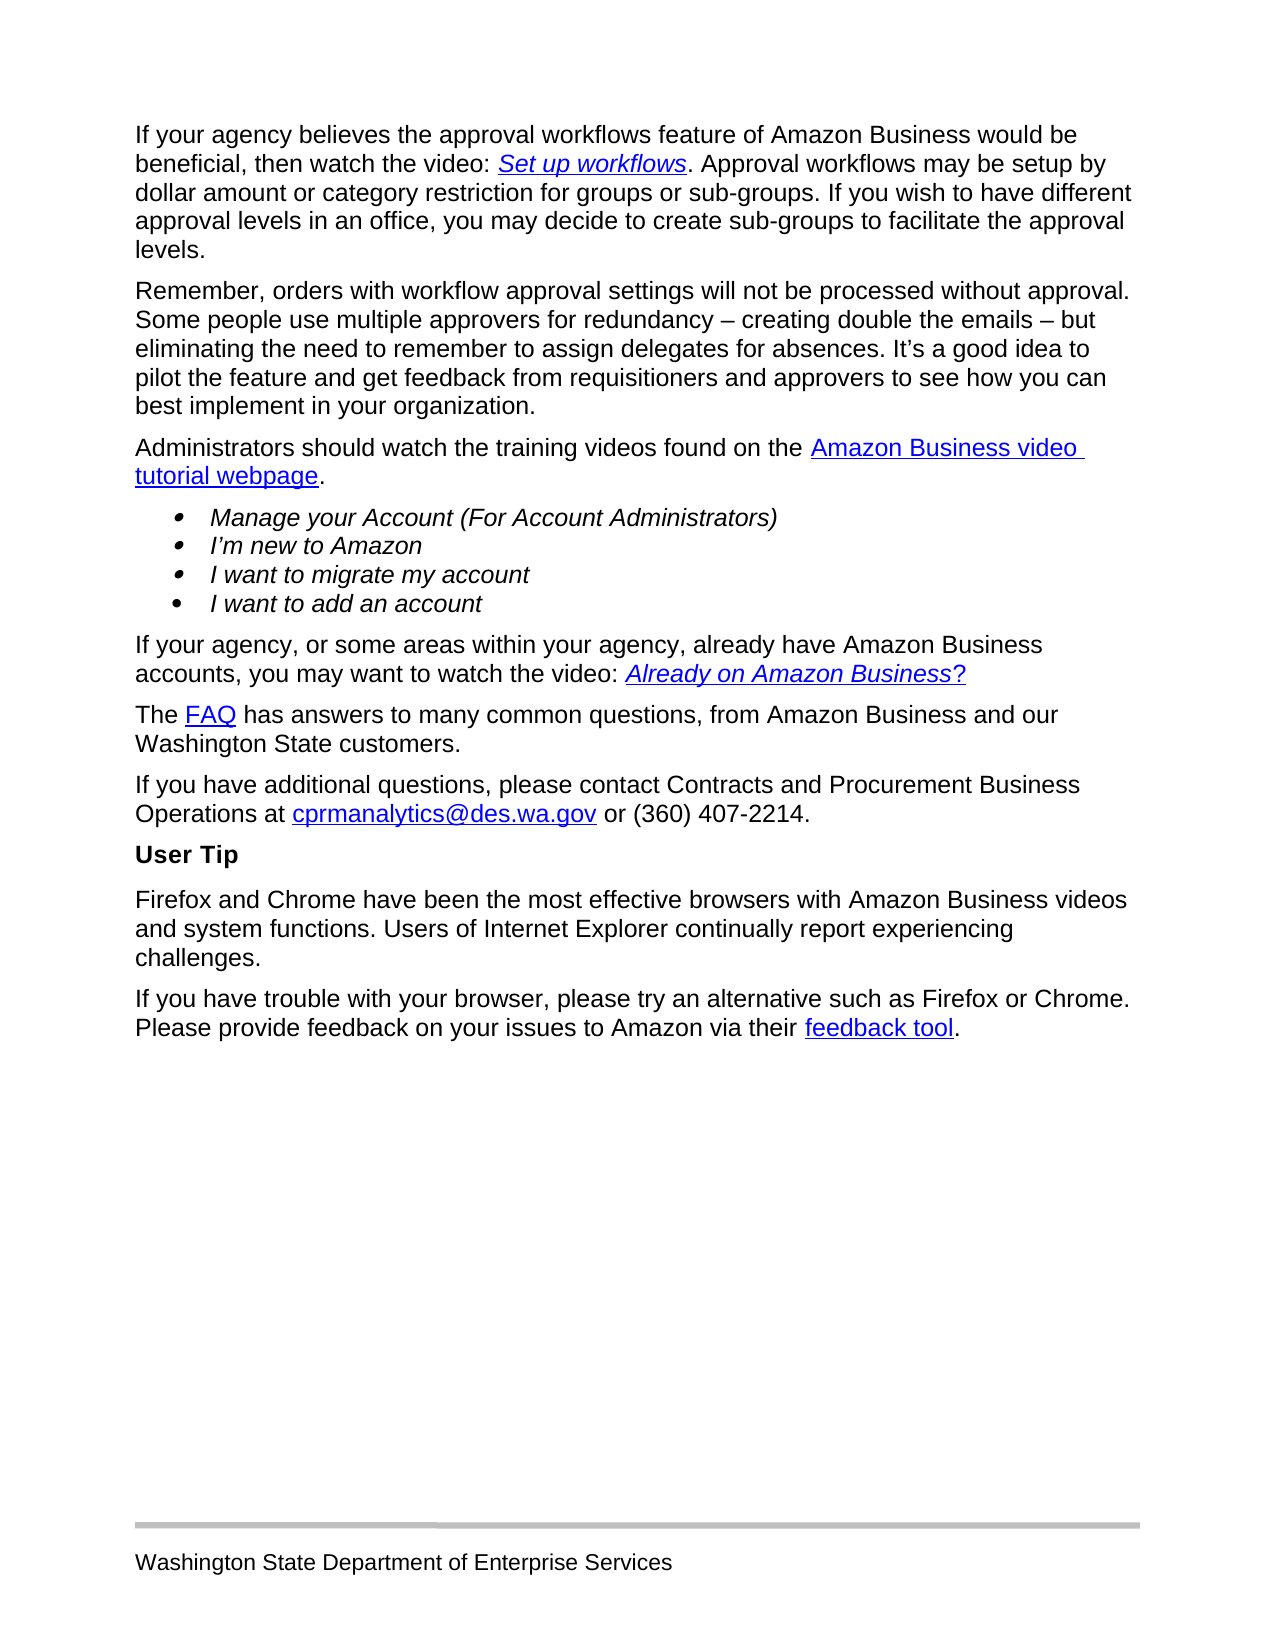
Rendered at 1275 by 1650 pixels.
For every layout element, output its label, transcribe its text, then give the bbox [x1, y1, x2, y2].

list I’m new to Amazon [172, 531, 1140, 560]
text Firefox and Chrome have been the most effective browsers with Amazon Business videos and system functions. Users of Internet Explorer continually report experiencing challenges. [135, 885, 1140, 972]
text Remember, orders with workflow approval settings will not be processed without approval. Some people use multiple approvers for redundancy – creating double the emails – but eliminating the need to remember to assign delegates for absences. It’s a good idea to pilot the feature and get feedback from requisitioners and approvers to see how you can best implement in your organization. [135, 276, 1140, 420]
text If your agency believes the approval workflows feature of Amazon Business would be beneficial, then watch the video: Set up workflows. Approval workflows may be setup by dollar amount or category restriction for groups or sub-groups. If you wish to have different approval levels in an office, you may decide to create sub-groups to facilitate the approval levels. [135, 120, 1140, 264]
subtitle User Tip [135, 840, 1140, 869]
text If your agency, or some areas within your agency, already have Amazon Business accounts, you may want to watch the video: Already on Amazon Business? [135, 630, 1140, 688]
text Administrators should watch the training videos found on the Amazon Business video tutorial webpage. [135, 432, 1140, 490]
text The FAQ has answers to many common questions, from Amazon Business and our Washington State customers. [135, 700, 1140, 758]
list Manage your Account (For Account Administrators) [172, 502, 1140, 531]
list I want to add an account [172, 589, 1140, 618]
list I want to migrate my account [172, 560, 1140, 589]
text If you have additional questions, please contact Contracts and Procurement Business Operations at cprmanalytics@des.wa.gov or (360) 407-2214. [135, 770, 1140, 828]
text If you have trouble with your browser, please try an alternative such as Firefox or Chrome. Please provide feedback on your issues to Amazon via their feedback tool. [135, 984, 1140, 1042]
